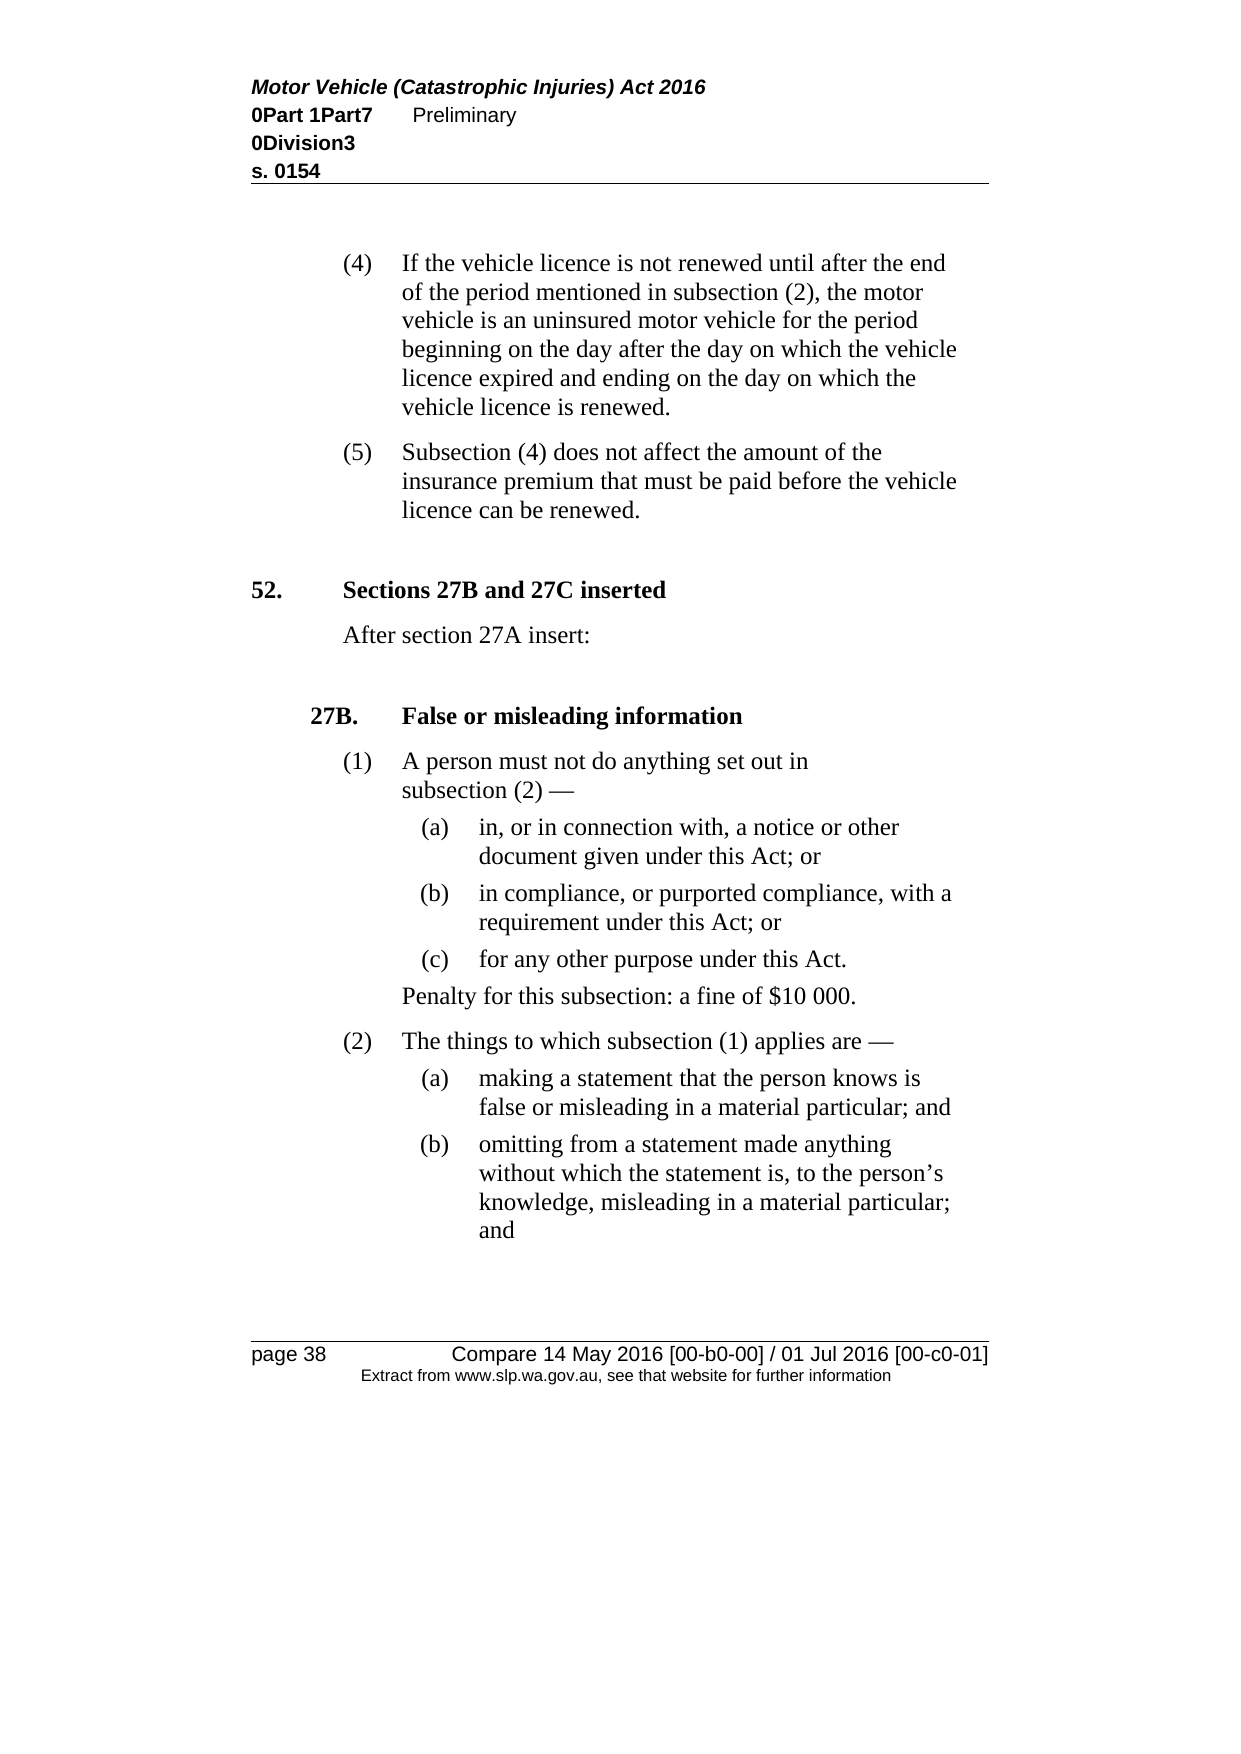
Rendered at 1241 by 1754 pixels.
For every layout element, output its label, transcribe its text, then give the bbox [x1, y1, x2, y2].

text (2) The things to which subsection (1) applies are — [313, 1026, 959, 1055]
text (5) Subsection (4) does not affect the amount of the insurance premium that must be paid before the vehicle licence can be renewed. [313, 437, 959, 523]
text Penalty for this subsection: a fine of $10 000. [337, 981, 959, 1010]
text (b) omitting from a statement made anything without which the statement is, to the person’s knowledge, misleading in a material particular; and [390, 1129, 959, 1244]
subtitle 52. Sections 27B and 27C inserted [251, 575, 989, 604]
text (4) If the vehicle licence is not renewed until after the end of the period mentioned in subsection (2), the motor vehicle is an uninsured motor vehicle for the period beginning on the day after the day on which the vehicle licence expired and ending on the day on which the vehicle licence is renewed. [313, 248, 959, 421]
text (1) A person must not do anything set out in subsection (2) — [313, 746, 959, 804]
text (b) in compliance, or purported compliance, with a requirement under this Act; or [390, 878, 959, 936]
text After section 27A insert: [251, 621, 989, 649]
text (a) making a statement that the person knows is false or misleading in a material particular; and [390, 1063, 959, 1121]
text (a) in, or in connection with, a notice or other document given under this Act; or [390, 812, 959, 870]
text (c) for any other purpose under this Act. [390, 944, 959, 973]
subtitle 27B. False or misleading information [310, 701, 959, 730]
